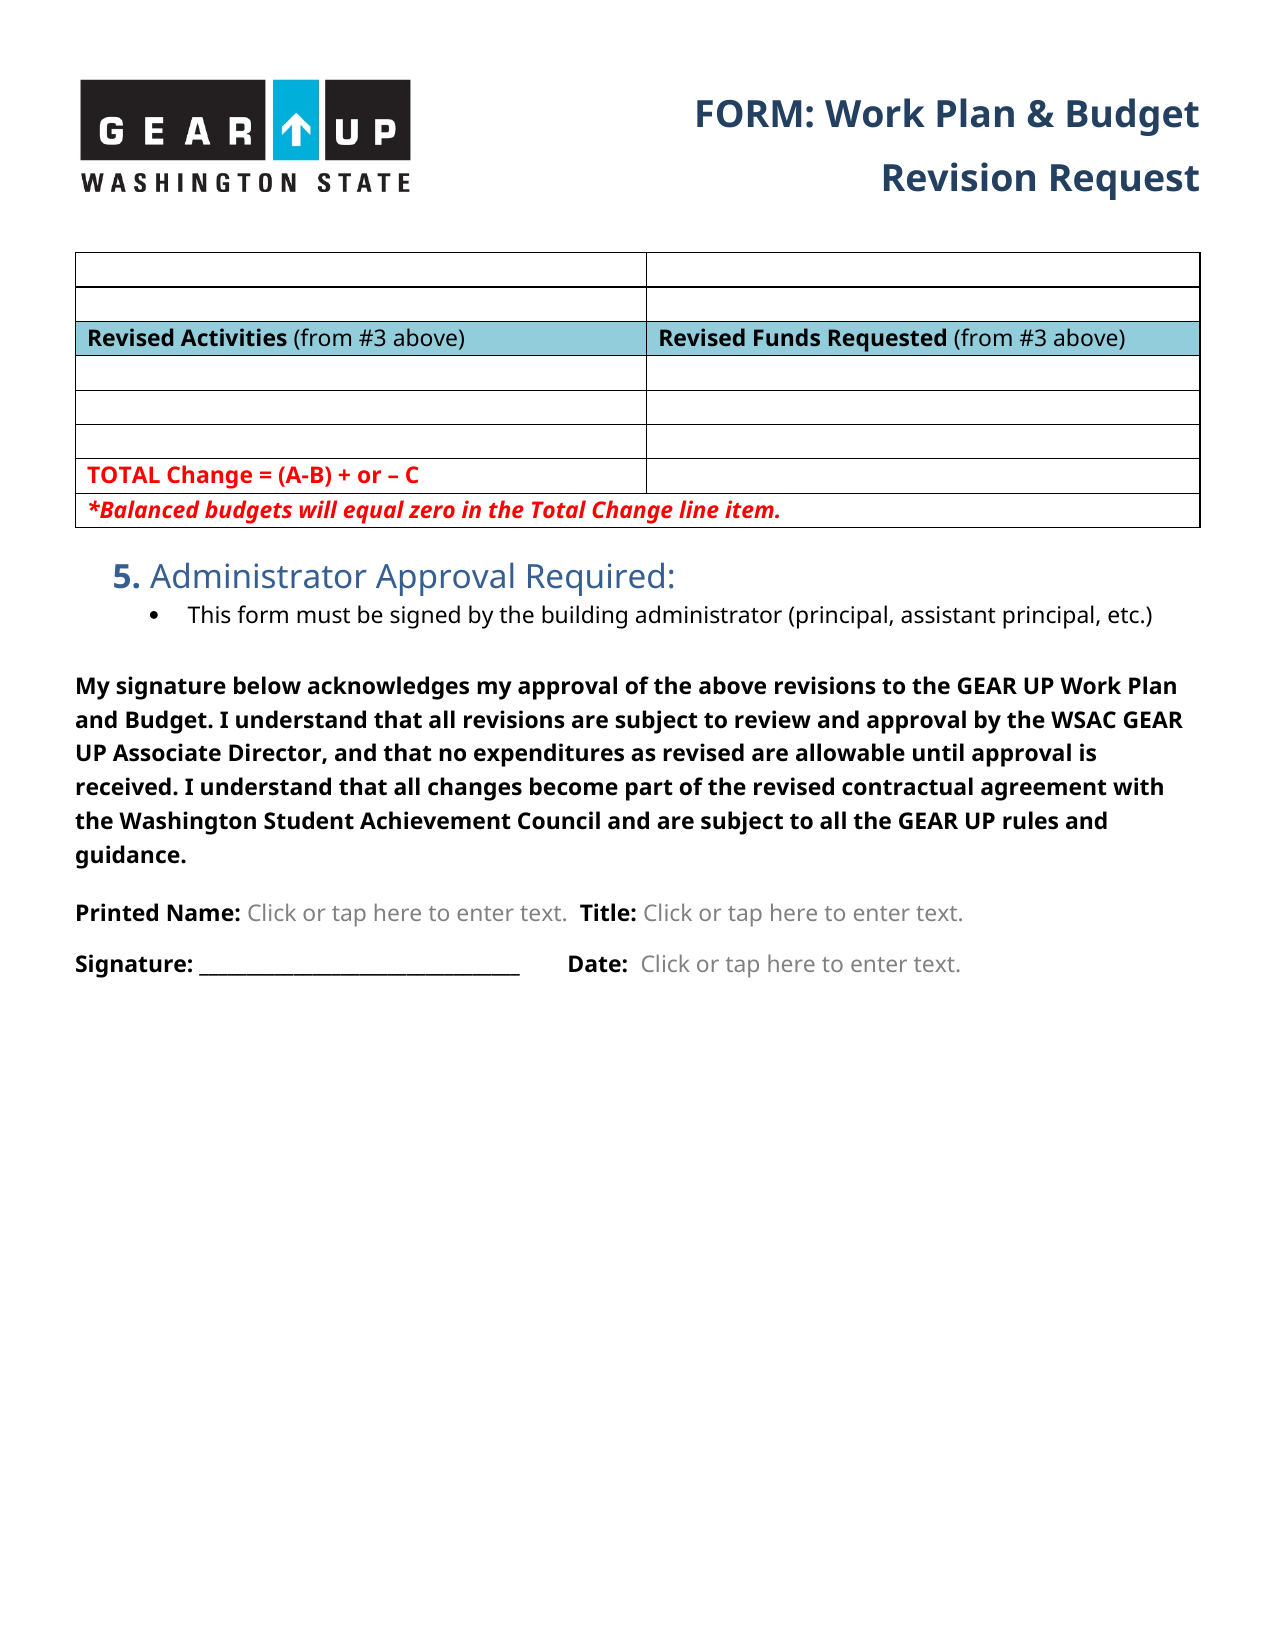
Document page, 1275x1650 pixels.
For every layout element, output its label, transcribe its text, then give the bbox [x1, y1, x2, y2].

table_cell Revised Activities (from #3 above) [76, 322, 646, 355]
table_cell *Balanced budgets will equal zero in the Total Change line item. [76, 494, 1199, 527]
table_cell [76, 391, 646, 424]
list This form must be signed by the building administrator (principal, assistant principal, etc.) [150, 598, 1200, 630]
text Printed Name: Title: [75, 897, 1200, 928]
table_cell [76, 253, 646, 286]
table_cell [647, 425, 1199, 458]
table_cell [647, 253, 1199, 286]
table_cell [76, 288, 646, 321]
picture [75, 75, 413, 191]
table_cell [647, 288, 1199, 321]
table_cell TOTAL Change = (A-B) + or – C [76, 459, 646, 493]
table_cell [647, 356, 1199, 389]
table_cell Revised Funds Requested (from #3 above) [647, 322, 1199, 355]
table_cell [76, 356, 646, 389]
text My signature below acknowledges my approval of the above revisions to the GEAR UP Work Plan and Budget. I understand that all revisions are subject to review and approval by the WSAC GEAR UP Associate Director, and that no expenditures as revised are allowable until approval is received. I understand that all changes become part of the revised contractual agreement with the Washington Student Achievement Council and are subject to all the GEAR UP rules and guidance. [75, 670, 1200, 870]
text Signature: __________________________________ Date: [75, 948, 1200, 979]
subtitle Administrator Approval Required: [112, 553, 1200, 598]
table_cell [76, 425, 646, 458]
table_cell [647, 391, 1199, 424]
table_cell [647, 459, 1199, 493]
